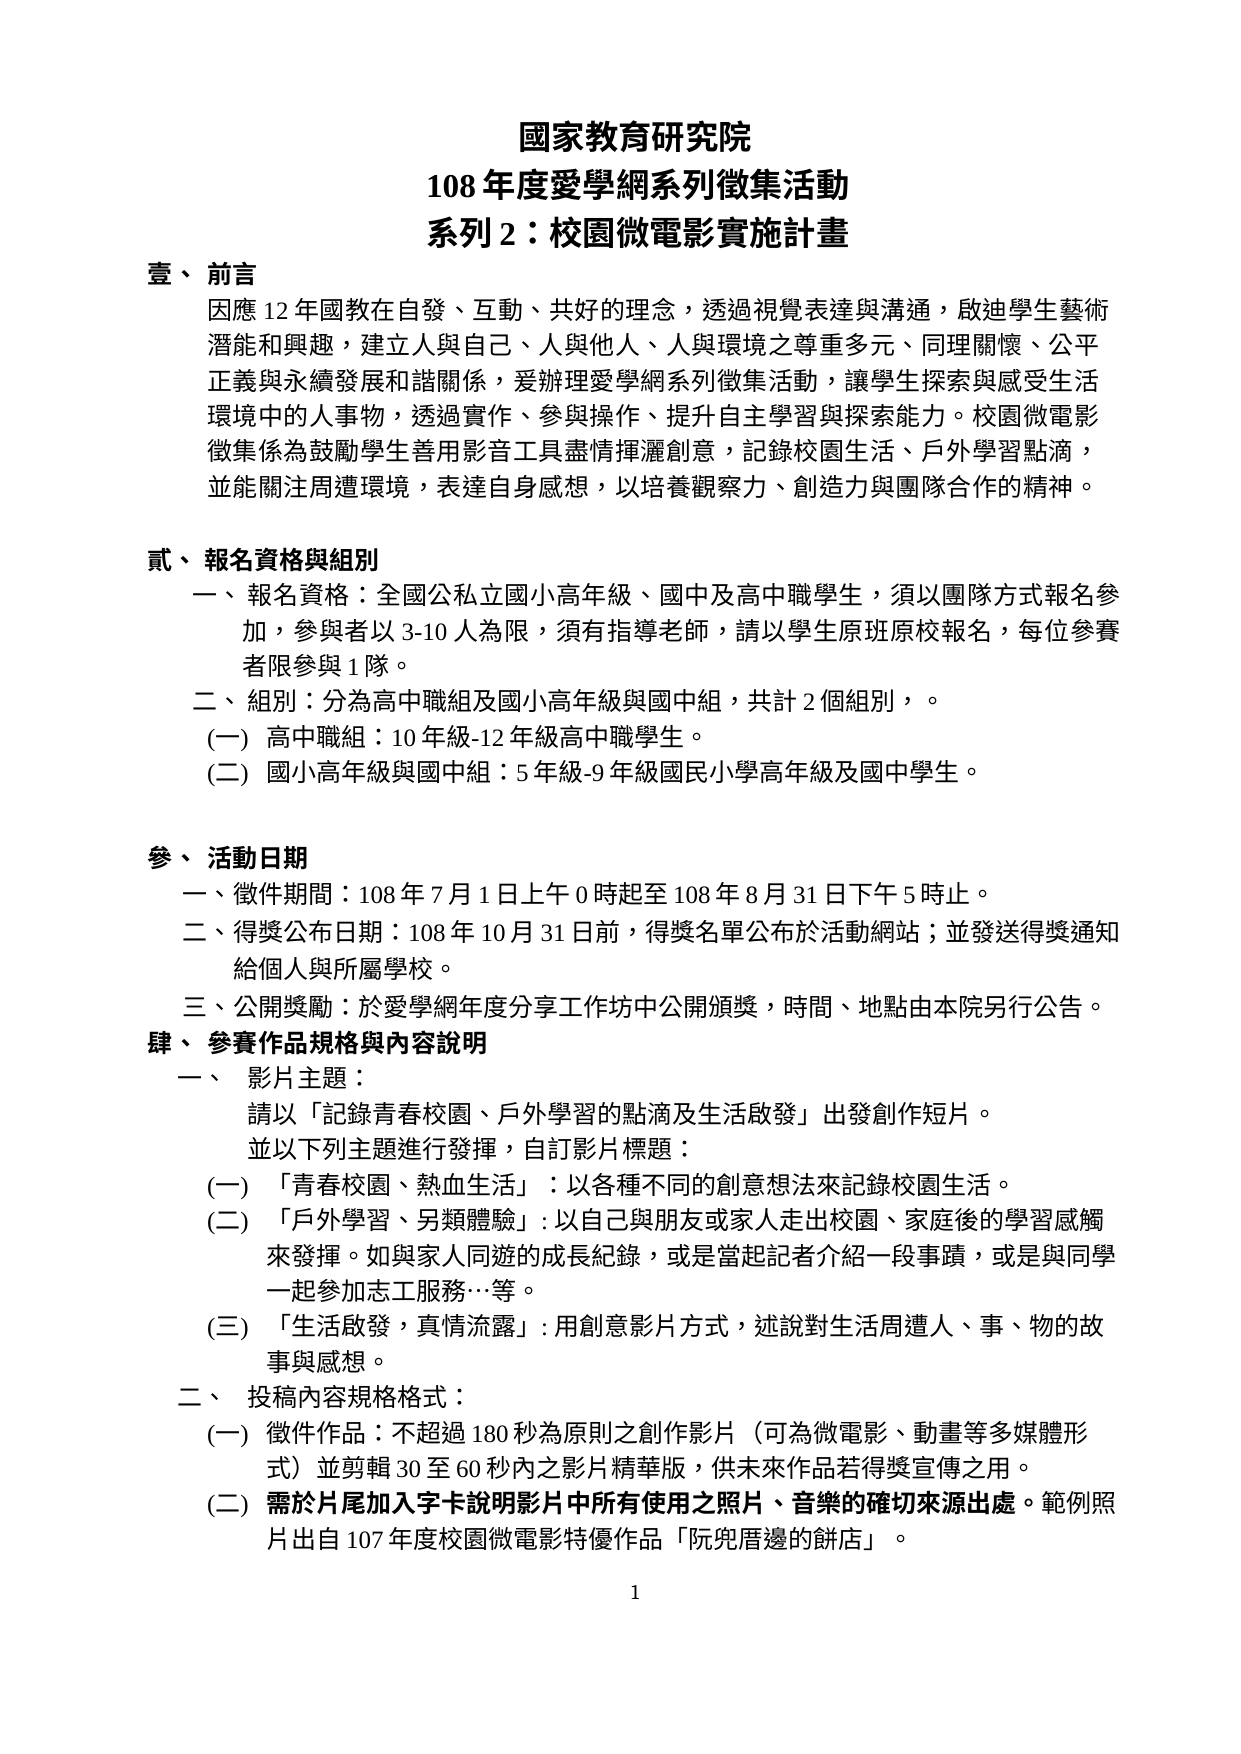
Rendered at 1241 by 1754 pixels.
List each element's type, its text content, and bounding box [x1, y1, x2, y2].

list 高中職組：10年級-12年級高中職學生。 [207, 718, 1122, 753]
list 「青春校園、熱血生活」：以各種不同的創意想法來記錄校園生活。 [207, 1166, 1122, 1201]
list 組別：分為高中職組及國小高年級與國中組，共計2個組別，。 [192, 682, 1122, 718]
subtitle 前言 [148, 255, 1122, 291]
list 「生活啟發，真情流露」: 用創意影片方式，述說對生活周遭人、事、物的故事與感想。 [207, 1307, 1122, 1378]
list 公開獎勵：於愛學網年度分享工作坊中公開頒獎，時間、地點由本院另行公告。 [183, 987, 1122, 1024]
list 報名資格：全國公私立國小高年級、國中及高中職學生，須以團隊方式報名參加，參與者以3-10人為限，須有指導老師，請以學生原班原校報名，每位參賽者限參與1隊。 [192, 576, 1122, 682]
list 投稿內容規格格式： [177, 1378, 1122, 1414]
subtitle 活動日期 [148, 839, 1122, 874]
list 國小高年級與國中組：5年級-9年級國民小學高年級及國中學生。 [207, 753, 1122, 789]
subtitle 因應12年國教在自發、互動、共好的理念，透過視覺表達與溝通，啟迪學生藝術潛能和興趣，建立人與自己、人與他人、人與環境之尊重多元、同理關懷、公平正義與永續發展和諧關係，爰辦理愛學網系列徵集活動，讓學生探索與感受生活環境中的人事物，透過實作、參與操作、提升自主學習與探索能力。校園微電影徵集係為鼓勵學生善用影音工具盡情揮灑創意，記錄校園生活、戶外學習點滴，並能關注周遭環境，表達自身感想，以培養觀察力、創造力與團隊合作的精神。 [207, 291, 1122, 503]
text 108年度愛學網系列徵集活動 [104, 159, 1171, 207]
text 系列2：校園微電影實施計畫 [104, 207, 1171, 255]
list 「戶外學習、另類體驗」: 以自己與朋友或家人走出校園、家庭後的學習感觸來發揮。如與家人同遊的成長紀錄，或是當起記者介紹一段事蹟，或是與同學一起參加志工服務…等。 [207, 1201, 1122, 1307]
list 得獎公布日期：108年10月31日前，得獎名單公布於活動網站；並發送得獎通知給個人與所屬學校。 [183, 912, 1122, 987]
list 並以下列主題進行發揮，自訂影片標題： [248, 1130, 1122, 1166]
list 請以「記錄青春校園、戶外學習的點滴及生活啟發」出發創作短片。 [248, 1095, 1122, 1130]
list 徵件期間：108年7月1日上午0時起至108年8月31日下午5時止。 [183, 874, 1122, 912]
subtitle 參賽作品規格與內容說明 [148, 1024, 1122, 1059]
list 報名資格與組別 [148, 541, 1122, 576]
list 需於片尾加入字卡說明影片中所有使用之照片、音樂的確切來源出處。範例照片出自107年度校園微電影特優作品「阮兜厝邊的餅店」。 [207, 1484, 1122, 1555]
list 徵件作品：不超過180秒為原則之創作影片（可為微電影、動畫等多媒體形式）並剪輯30至60秒內之影片精華版，供未來作品若得獎宣傳之用。 [207, 1414, 1122, 1484]
text 國家教育研究院 [148, 111, 1122, 159]
list 影片主題： [177, 1059, 1122, 1095]
